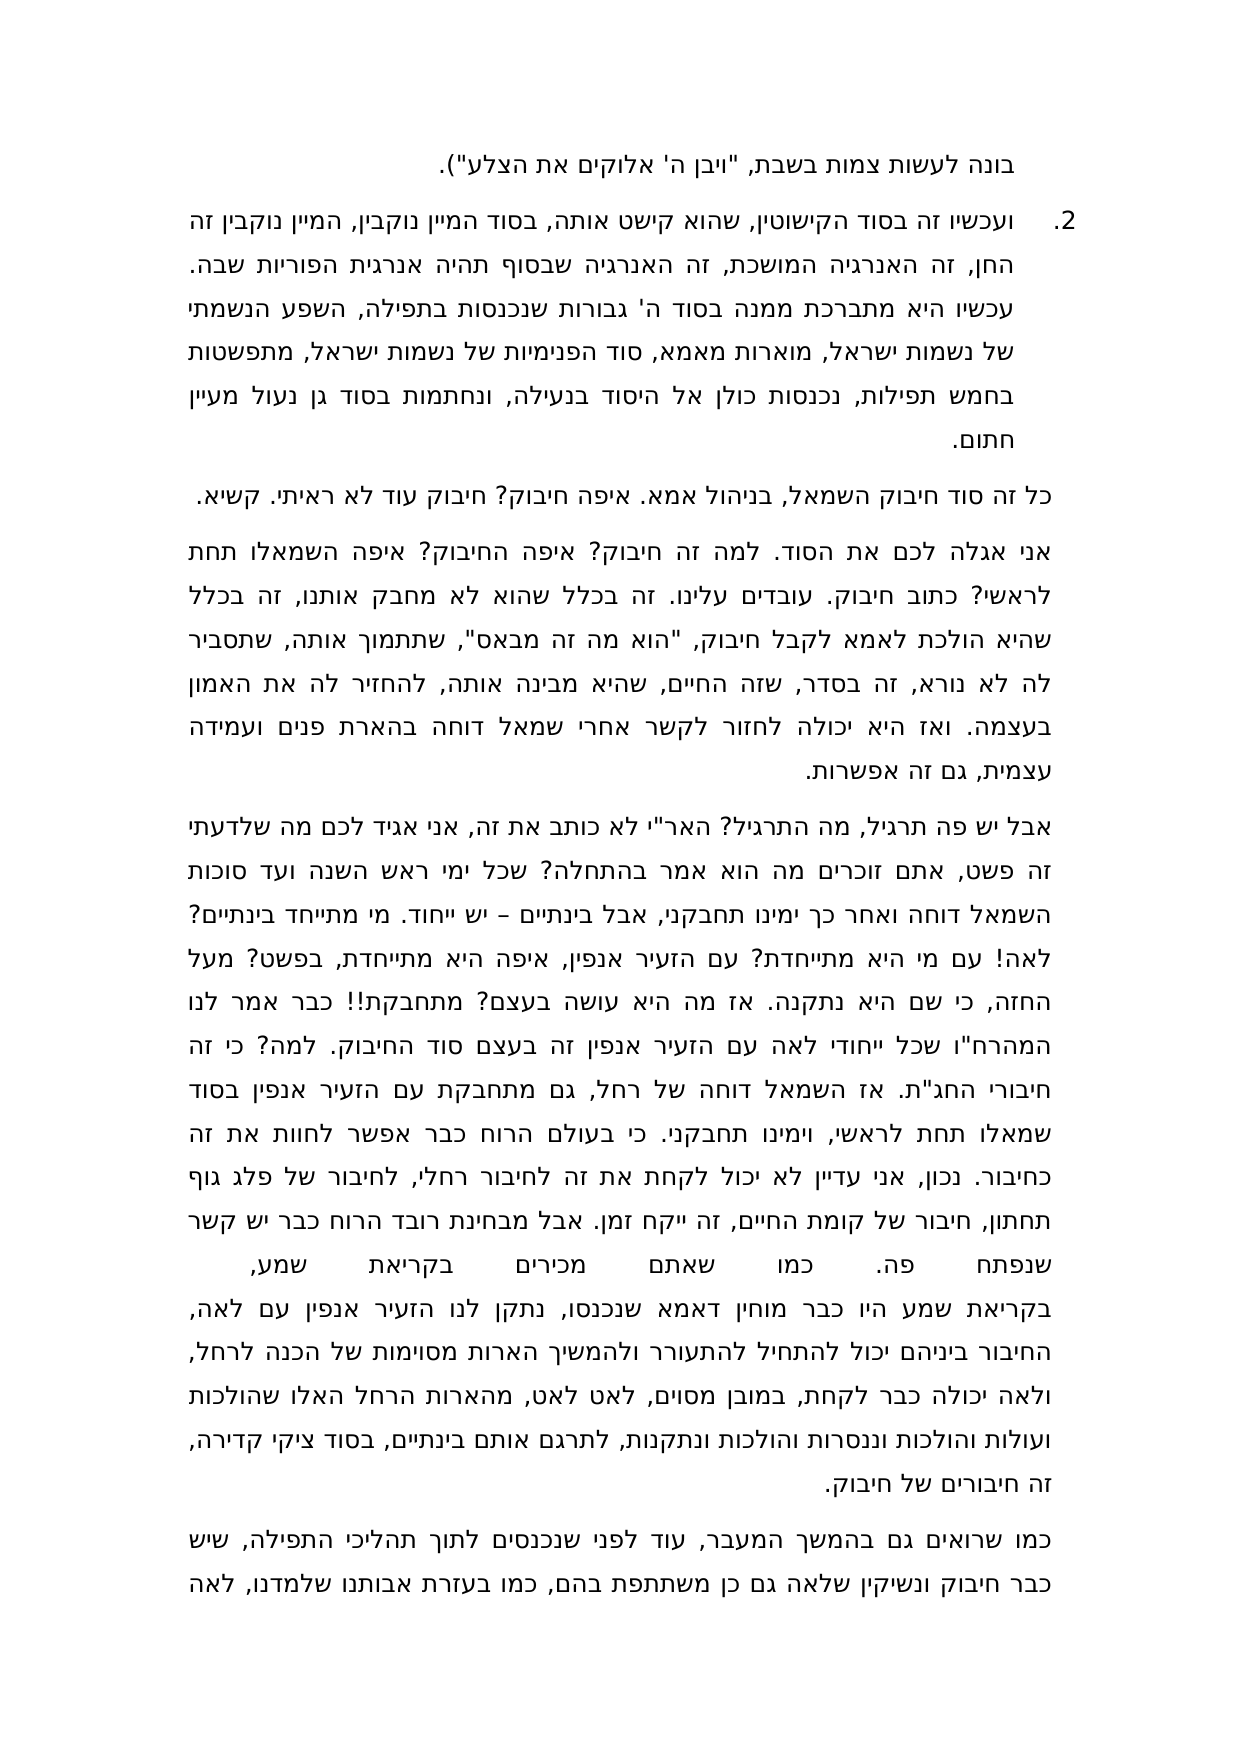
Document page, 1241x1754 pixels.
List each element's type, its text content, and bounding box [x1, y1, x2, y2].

text אבל יש פה תרגיל, מה התרגיל? האר"י לא כותב את זה, אני אגיד לכם מה שלדעתי זה פשט, אתם זוכרים מה הוא אמר בהתחלה? שכל ימי ראש השנה ועד סוכות השמאל דוחה ואחר כך ימינו תחבקני, אבל בינתיים – יש ייחוד. מי מתייחד בינתיים? לאה! עם מי היא מתייחדת? עם הזעיר אנפין, איפה היא מתייחדת, בפשט? מעל החזה, כי שם היא נתקנה. אז מה היא עושה בעצם? מתחבקת!! כבר אמר לנו המהרח"ו שכל ייחודי לאה עם הזעיר אנפין זה בעצם סוד החיבוק. למה? כי זה חיבורי החג"ת. אז השמאל דוחה של רחל, גם מתחבקת עם הזעיר אנפין בסוד שמאלו תחת לראשי, וימינו תחבקני. כי בעולם הרוח כבר אפשר לחוות את זה כחיבור. נכון, אני עדיין לא יכול לקחת את זה לחיבור רחלי, לחיבור של פלג גוף תחתון, חיבור של קומת החיים, זה ייקח זמן. אבל מבחינת רובד הרוח כבר יש קשר שנפתח פה. כמו שאתם מכירים בקריאת שמע, בקריאת שמע היו כבר מוחין דאמא שנכנסו, נתקן לנו הזעיר אנפין עם לאה, החיבור ביניהם יכול להתחיל להתעורר ולהמשיך הארות מסוימות של הכנה לרחל, ולאה יכולה כבר לקחת, במובן מסוים, לאט לאט, מהארות הרחל האלו שהולכות ועולות והולכות וננסרות והולכות ונתקנות, לתרגם אותם בינתיים, בסוד ציקי קדירה, זה חיבורים של חיבוק. [187, 812, 1053, 1498]
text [187, 1525, 1053, 1598]
text כל זה סוד חיבוק השמאל, בניהול אמא. איפה חיבוק? חיבוק עוד לא ראיתי. קשיא. [187, 481, 1053, 510]
text אני אגלה לכם את הסוד. למה זה חיבוק? איפה החיבוק? איפה השמאלו תחת לראשי? כתוב חיבוק. עובדים עלינו. זה בכלל שהוא לא מחבק אותנו, זה בכלל שהיא הולכת לאמא לקבל חיבוק, "הוא מה זה מבאס", שתתמוך אותה, שתסביר לה לא נורא, זה בסדר, שזה החיים, שהיא מבינה אותה, להחזיר לה את האמון בעצמה. ואז היא יכולה לחזור לקשר אחרי שמאל דוחה בהארת פנים ועמידה עצמית, גם זה אפשרות. [187, 537, 1053, 785]
list ועכשיו זה בסוד הקישוטין, שהוא קישט אותה, בסוד המיין נוקבין, המיין נוקבין זה החן, זה האנרגיה המושכת, זה האנרגיה שבסוף תהיה אנרגית הפוריות שבה. עכשיו היא מתברכת ממנה בסוד ה' גבורות שנכנסות בתפילה, השפע הנשמתי של נשמות ישראל, מוארות מאמא, סוד הפנימיות של נשמות ישראל, מתפשטות בחמש תפילות, נכנסות כולן אל היסוד בנעילה, ונחתמות בסוד גן נעול מעיין חתום. [187, 206, 1053, 454]
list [187, 150, 1053, 179]
